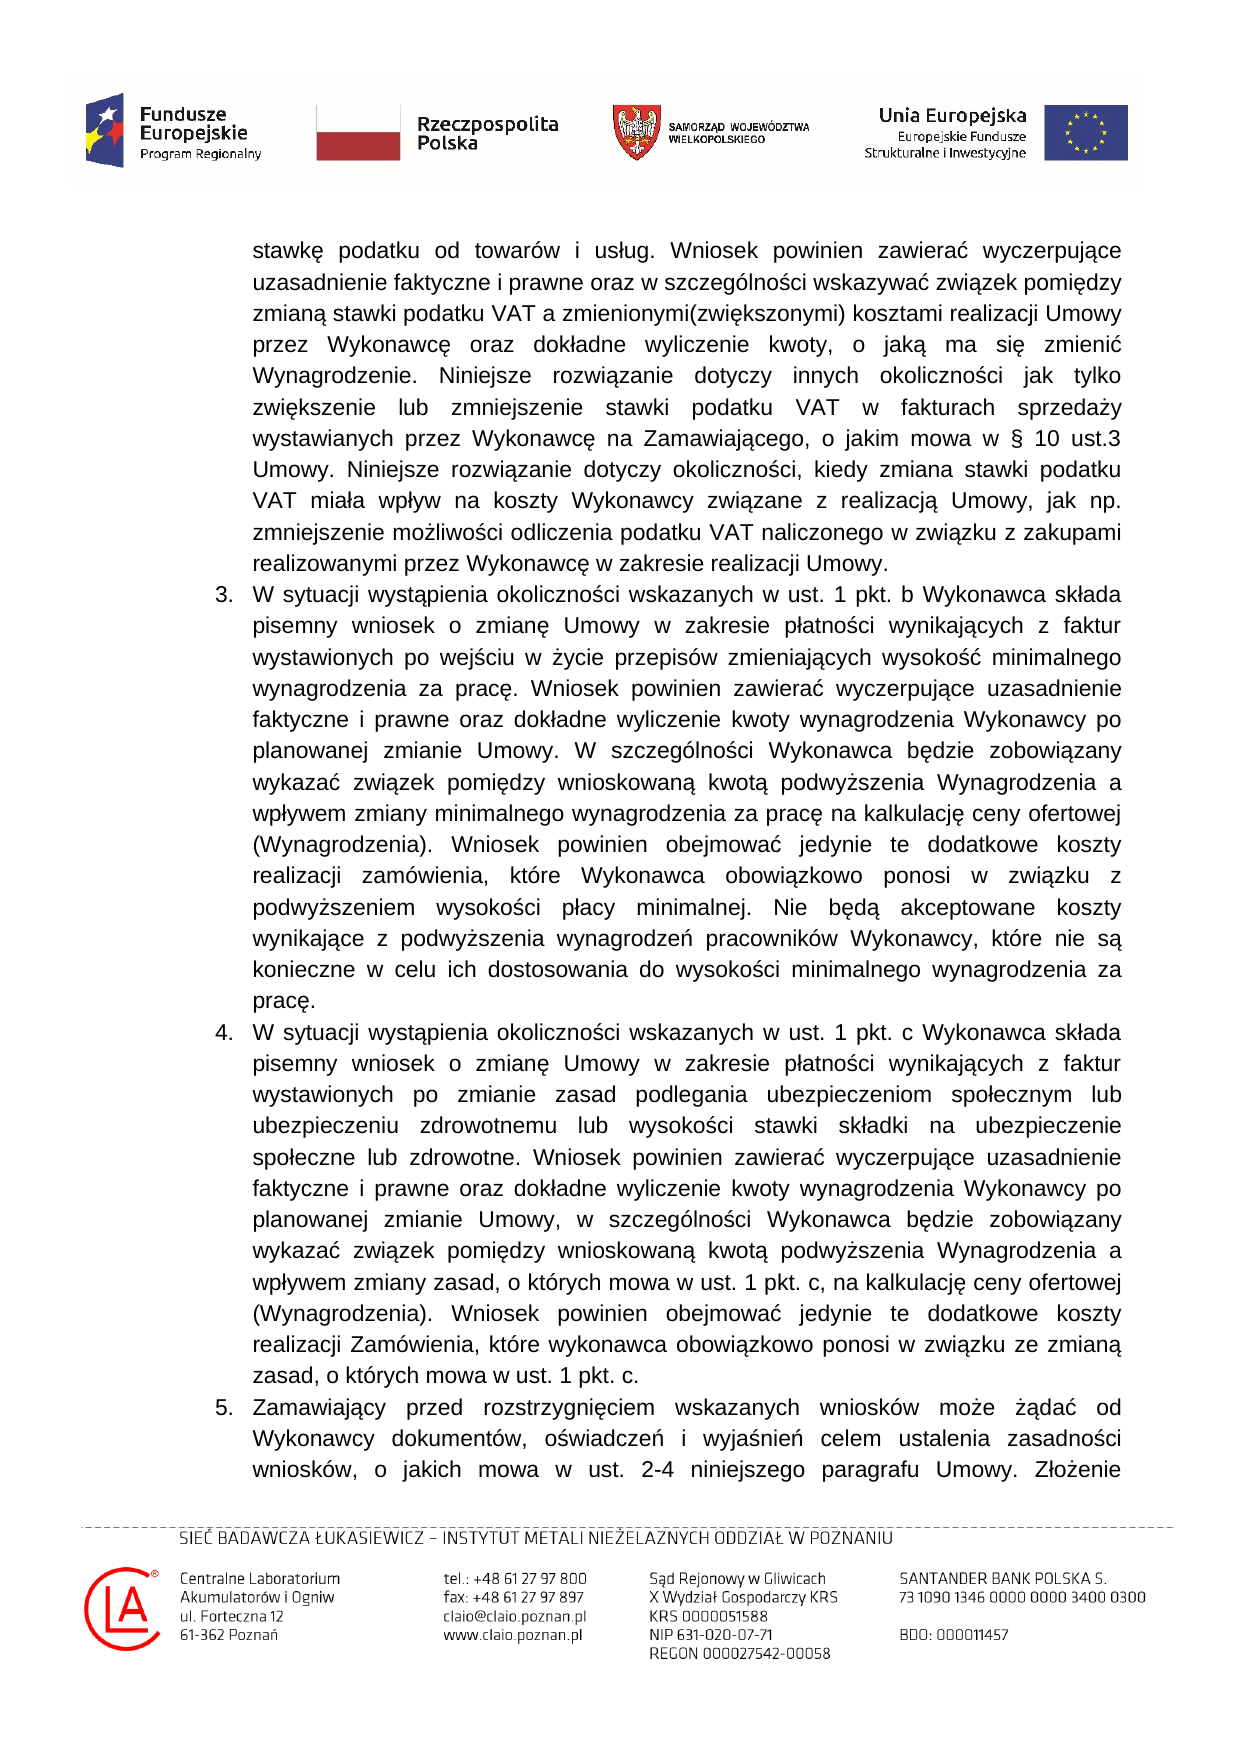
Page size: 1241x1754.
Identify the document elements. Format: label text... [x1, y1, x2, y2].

list W sytuacji wystąpienia okoliczności wskazanych w ust. 1 pkt. c Wykonawca składa pisemny wniosek o zmianę Umowy w zakresie płatności wynikających z faktur wystawionych po zmianie zasad podlegania ubezpieczeniom społecznym lub ubezpieczeniu zdrowotnemu lub wysokości stawki składki na ubezpieczenie społeczne lub zdrowotne. Wniosek powinien zawierać wyczerpujące uzasadnienie faktyczne i prawne oraz dokładne wyliczenie kwoty wynagrodzenia Wykonawcy po planowanej zmianie Umowy, w szczególności Wykonawca będzie zobowiązany wykazać związek pomiędzy wnioskowaną kwotą podwyższenia Wynagrodzenia a wpływem zmiany zasad, o których mowa w ust. 1 pkt. c, na kalkulację ceny ofertowej (Wynagrodzenia). Wniosek powinien obejmować jedynie te dodatkowe koszty realizacji Zamówienia, które wykonawca obowiązkowo ponosi w związku ze zmianą zasad, o których mowa w ust. 1 pkt. c. [215, 1014, 1122, 1389]
picture [67, 74, 1146, 186]
list W sytuacji wystąpienia okoliczności wskazanych w ust. 1 pkt. b Wykonawca składa pisemny wniosek o zmianę Umowy w zakresie płatności wynikających z faktur wystawionych po wejściu w życie przepisów zmieniających wysokość minimalnego wynagrodzenia za pracę. Wniosek powinien zawierać wyczerpujące uzasadnienie faktyczne i prawne oraz dokładne wyliczenie kwoty wynagrodzenia Wykonawcy po planowanej zmianie Umowy. W szczególności Wykonawca będzie zobowiązany wykazać związek pomiędzy wnioskowaną kwotą podwyższenia Wynagrodzenia a wpływem zmiany minimalnego wynagrodzenia za pracę na kalkulację ceny ofertowej (Wynagrodzenia). Wniosek powinien obejmować jedynie te dodatkowe koszty realizacji zamówienia, które Wykonawca obowiązkowo ponosi w związku z podwyższeniem wysokości płacy minimalnej. Nie będą akceptowane koszty wynikające z podwyższenia wynagrodzeń pracowników Wykonawcy, które nie są konieczne w celu ich dostosowania do wysokości minimalnego wynagrodzenia za pracę. [215, 576, 1122, 1014]
picture [81, 1527, 1175, 1663]
